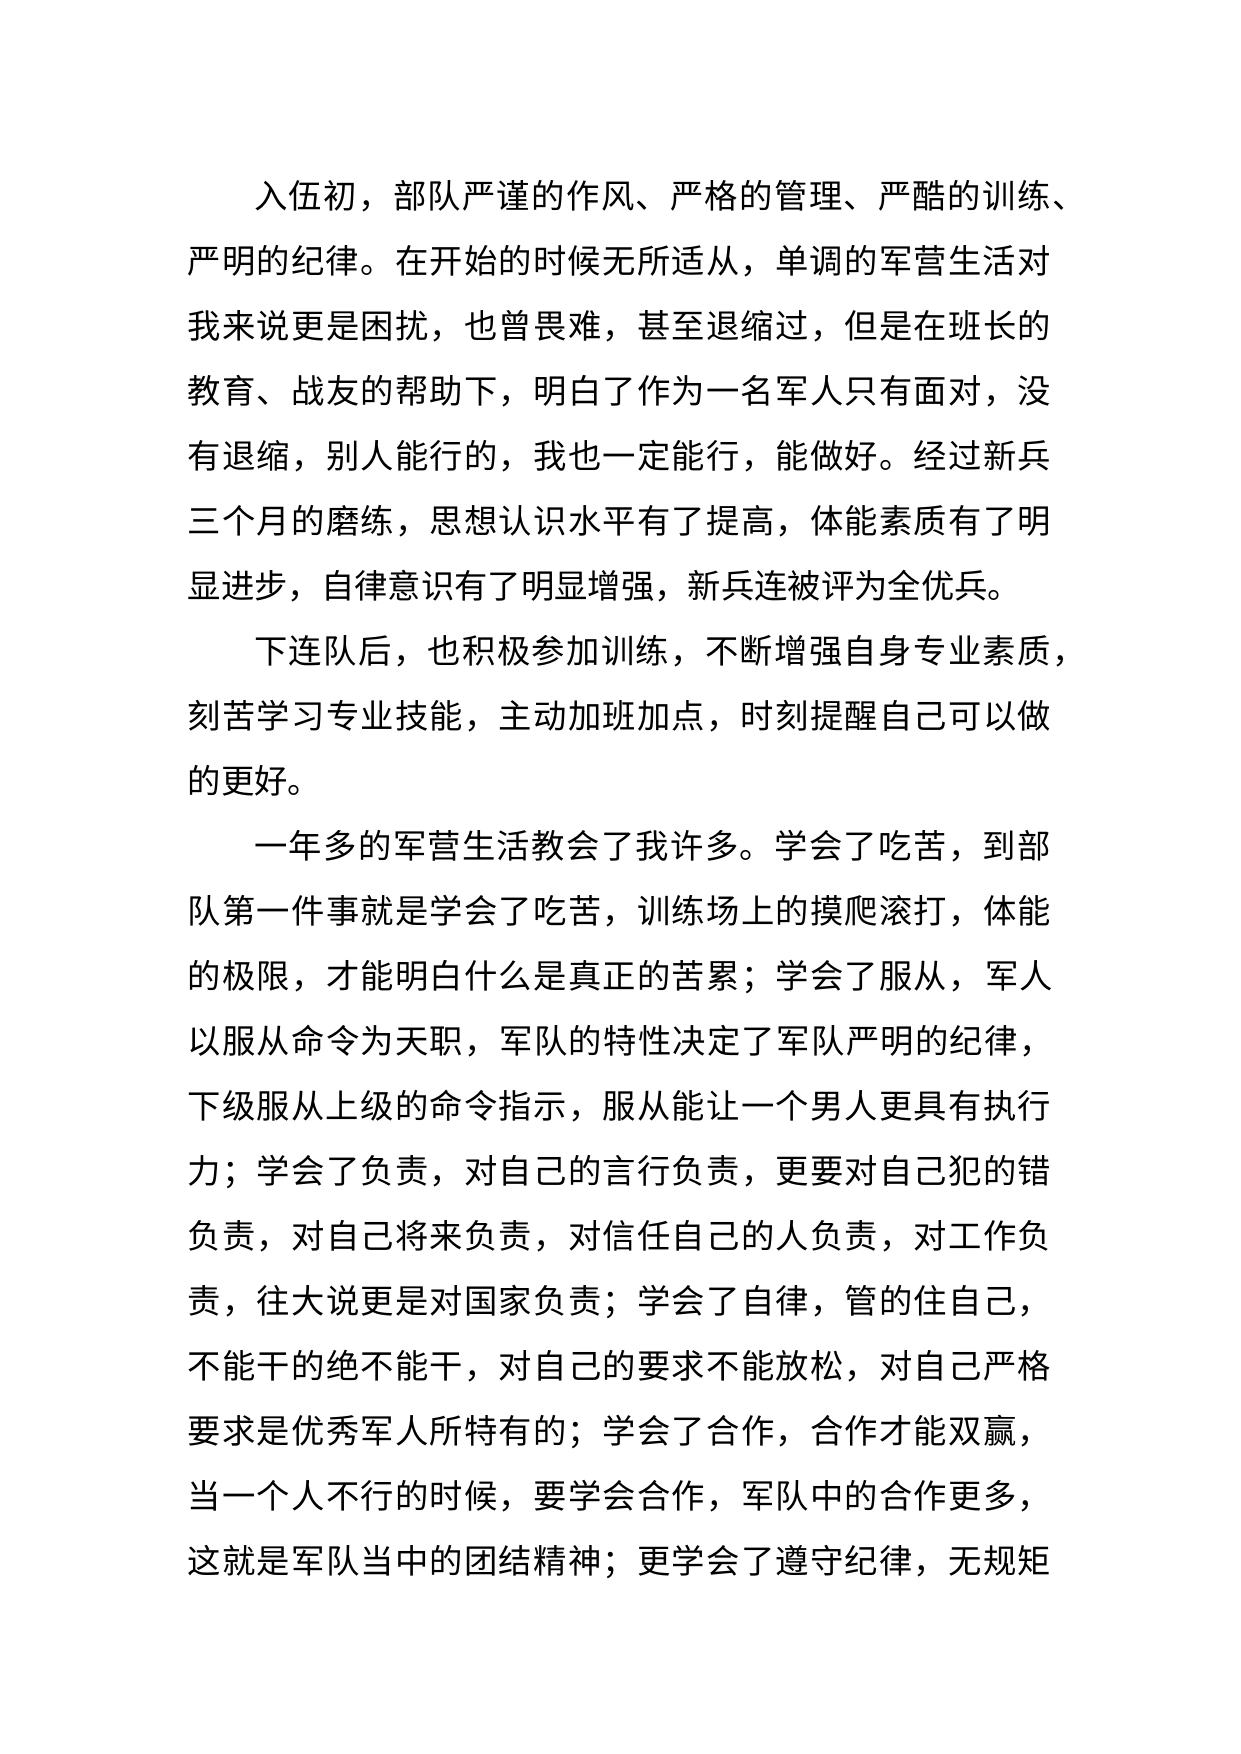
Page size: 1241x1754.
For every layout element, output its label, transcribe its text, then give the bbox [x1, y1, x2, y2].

text 入伍初，部队严谨的作风、严格的管理、严酷的训练、严明的纪律。在开始的时候无所适从，单调的军营生活对我来说更是困扰，也曾畏难，甚至退缩过，但是在班长的教育、战友的帮助下，明白了作为一名军人只有面对，没有退缩，别人能行的，我也一定能行，能做好。经过新兵三个月的磨练，思想认识水平有了提高，体能素质有了明显进步，自律意识有了明显增强，新兵连被评为全优兵。 [187, 162, 1053, 617]
text 下连队后，也积极参加训练，不断增强自身专业素质，刻苦学习专业技能，主动加班加点，时刻提醒自己可以做的更好。 [187, 617, 1053, 812]
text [187, 812, 1053, 1592]
